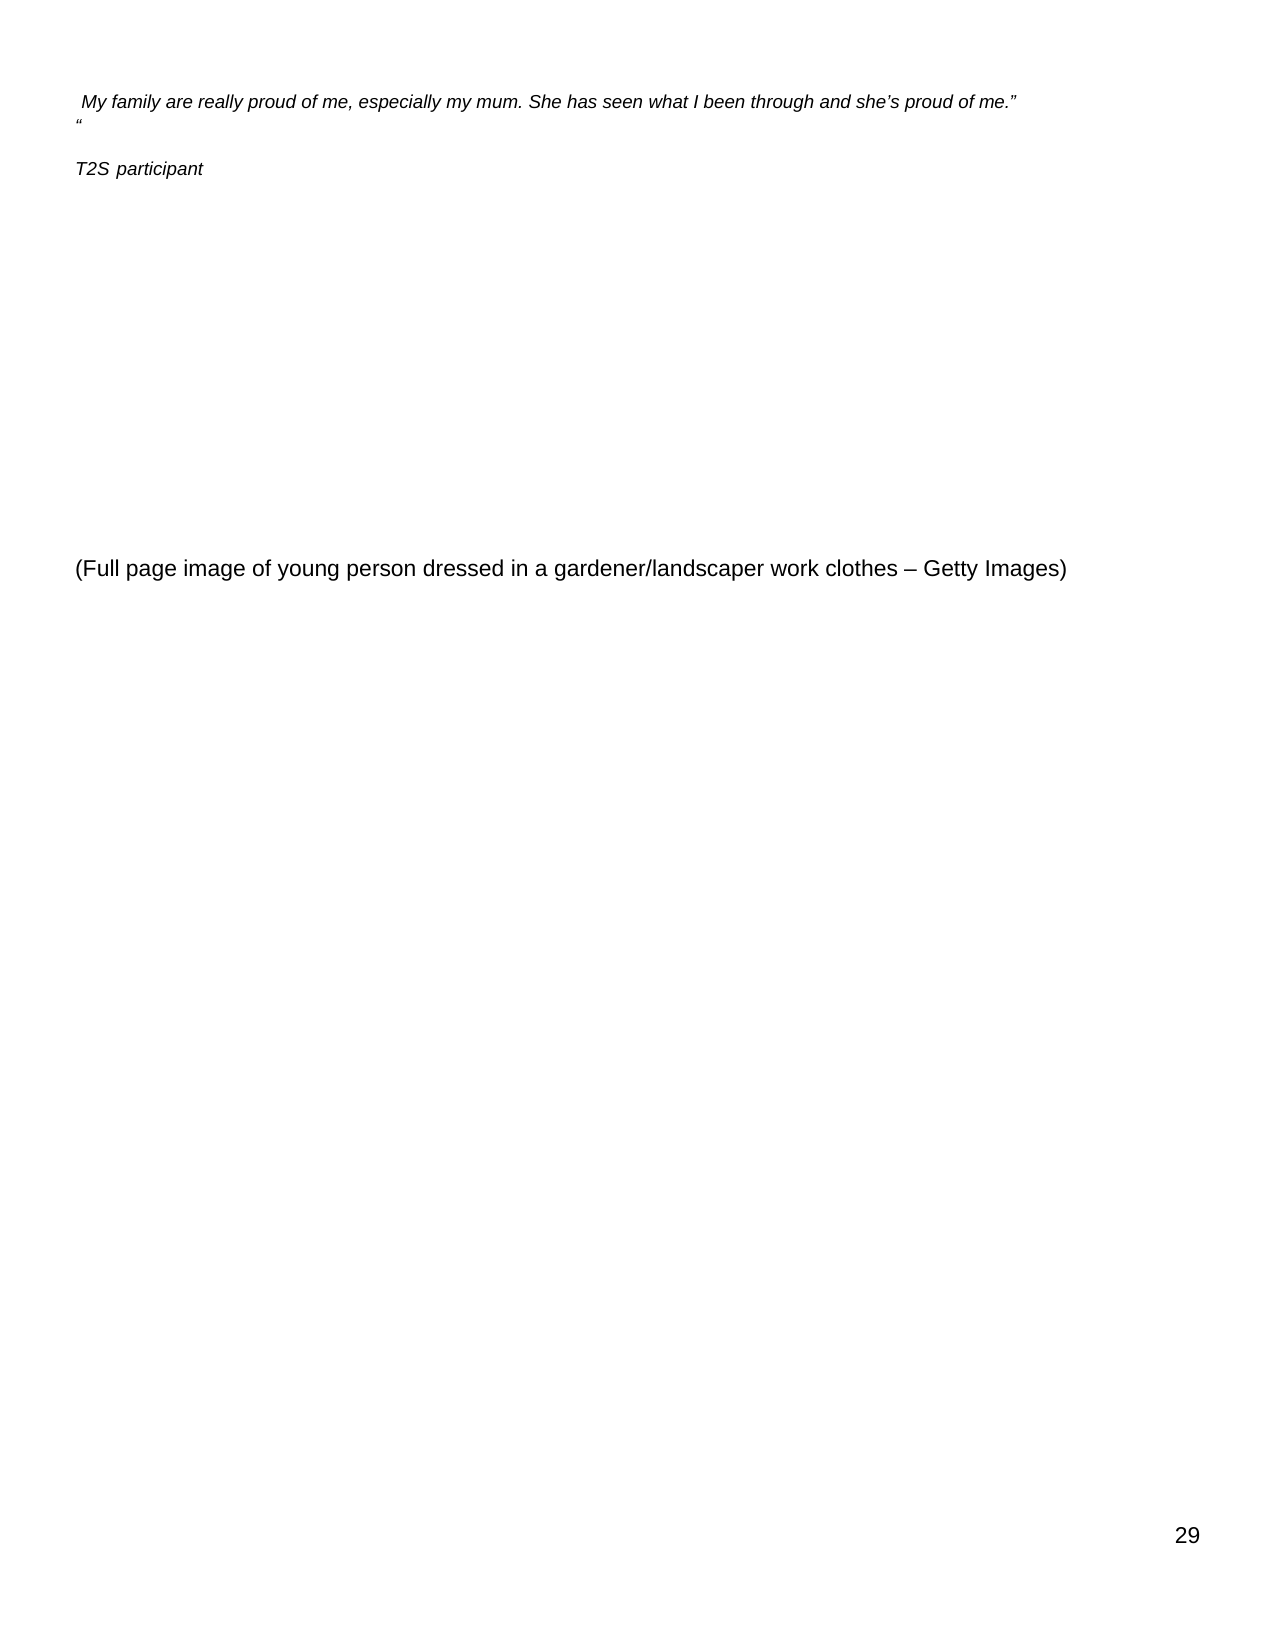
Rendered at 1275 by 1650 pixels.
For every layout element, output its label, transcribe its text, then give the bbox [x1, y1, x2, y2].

text T2S participant [75, 158, 1200, 180]
text (Full page image of young person dressed in a gardener/landscaper work clothes – Getty Images) [75, 555, 1200, 581]
text “My family are really proud of me, especially my mum. She has seen what I been through and she’s proud of me.” [75, 91, 1200, 137]
